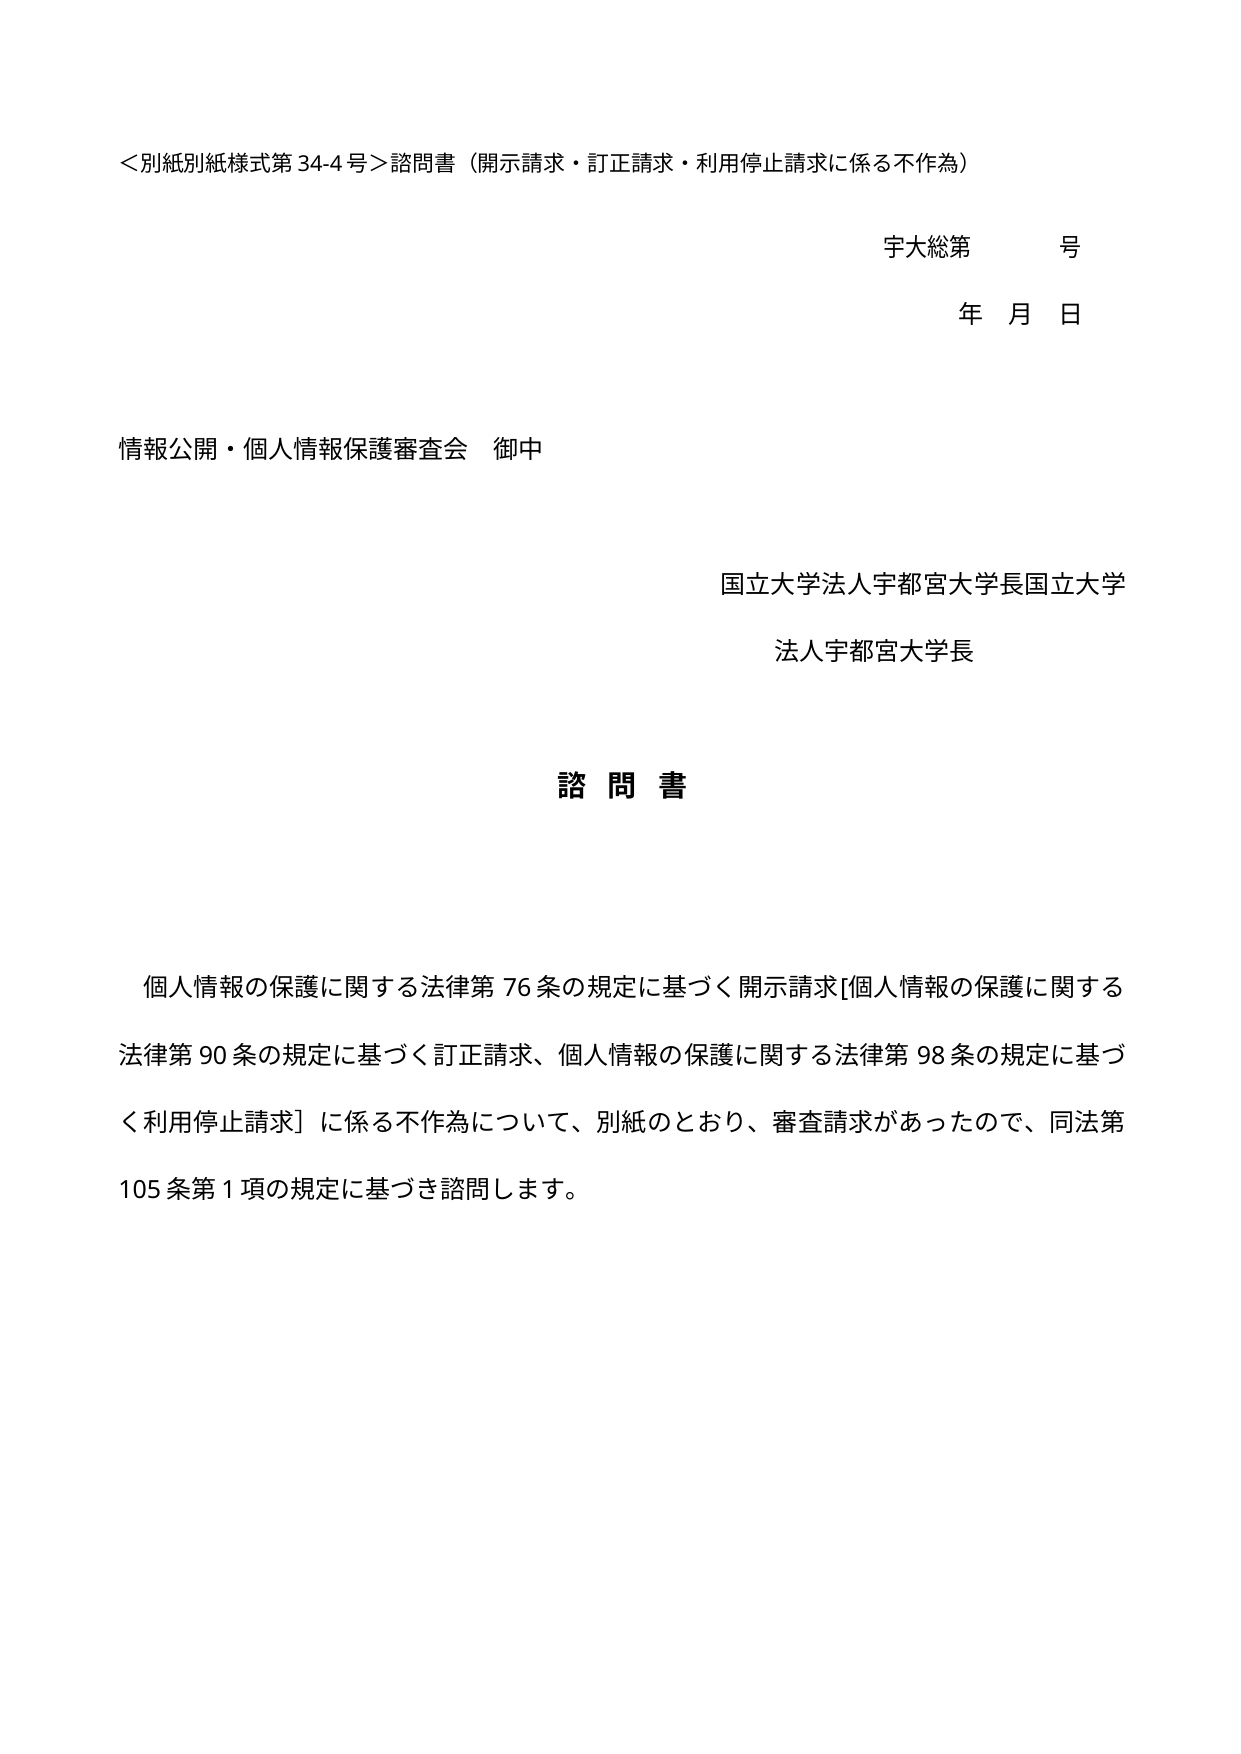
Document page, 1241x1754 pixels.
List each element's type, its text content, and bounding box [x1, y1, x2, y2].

text 宇大総第 号 [884, 212, 1127, 279]
text 国立大学法人宇都宮大学長 [720, 548, 1127, 683]
text 個人情報の保護に関する法律第76条の規定に基づく開示請求[個人情報の保護に関する法律第90条の規定に基づく訂正請求、個人情報の保護に関する法律第98条の規定に基づく利用停止請求］に係る不作為について、別紙のとおり、審査請求があったので、同法第105条第1項の規定に基づき諮問します。 [118, 952, 1127, 1221]
text 情報公開・個人情報保護審査会 御中 [118, 414, 1127, 481]
text 年 月 日 [884, 279, 1127, 347]
text 諮問書 [118, 750, 1127, 818]
text ＜別紙第34-4号＞諮問書（開示請求・訂正請求・利用停止請求に係る不作為） [118, 145, 1127, 178]
